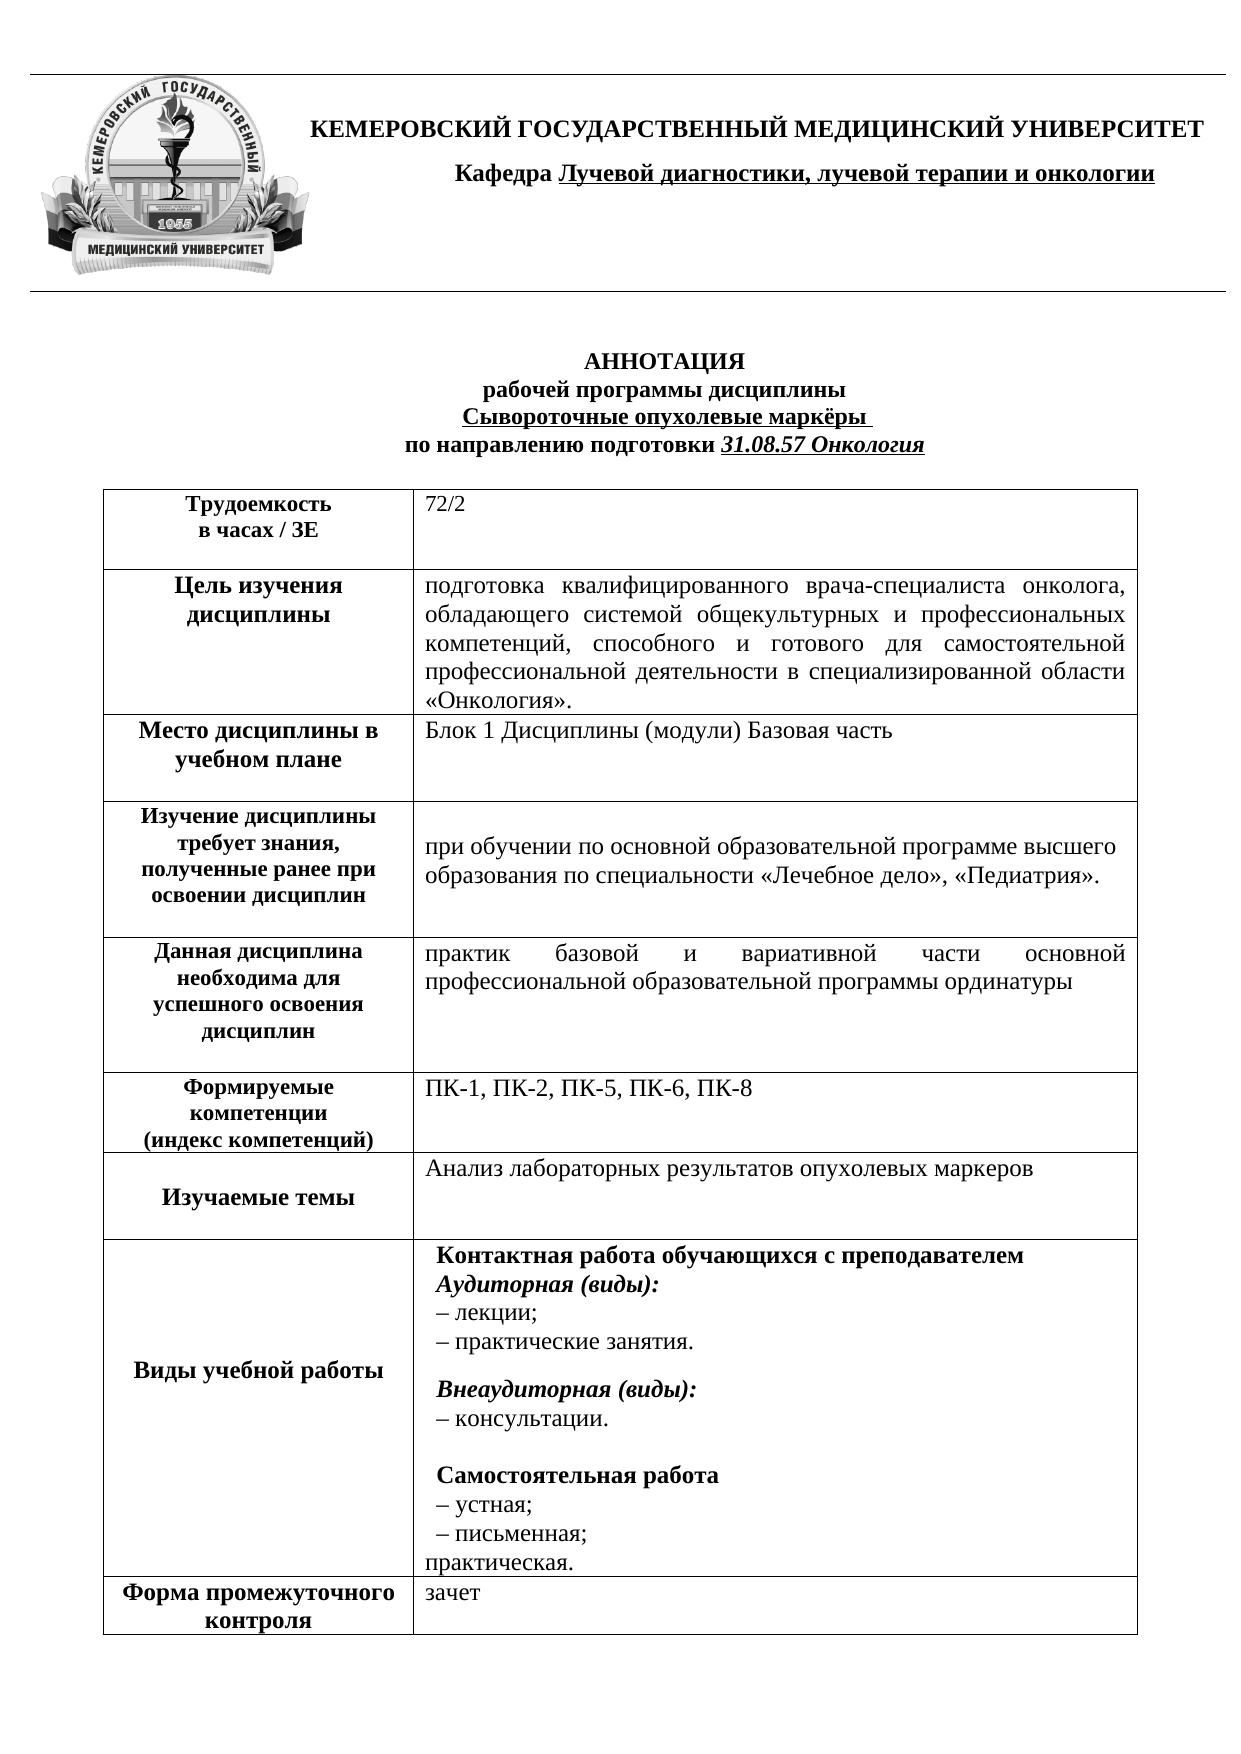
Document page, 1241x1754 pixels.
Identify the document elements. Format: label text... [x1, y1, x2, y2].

table_header КЕМЕРОВСКИЙ ГОСУДАРСТВЕННЫЙ МЕДИЦИНСКИЙ УНИВЕРСИТЕТ Кафедра Лучевой диагностики, лучевой терапии и онкологии [310, 75, 1226, 291]
table_cell Анализ лабораторных результатов опухолевых маркеров [414, 1153, 1137, 1239]
table_header Трудоемкость в часах / ЗЕ [104, 490, 413, 569]
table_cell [104, 1577, 413, 1634]
table_cell [104, 802, 413, 937]
table_cell [104, 938, 413, 1072]
picture [40, 75, 310, 277]
table_cell Место дисциплины в учебном плане [104, 715, 413, 801]
table_cell [104, 1073, 413, 1152]
text по направлению подготовки 31.08.57 Онкология [177, 430, 1152, 457]
text рабочей программы дисциплины [177, 374, 1152, 402]
table_cell практик базовой и вариативной части основной профессиональной образовательной программы ординатуры [414, 938, 1137, 1072]
table_cell ПК-1, ПК-2, ПК-5, ПК-6, ПК-8 [414, 1073, 1137, 1152]
table_cell Виды учебной работы [104, 1240, 413, 1576]
table_cell Изучаемые темы [104, 1153, 413, 1239]
text Сывороточные опухолевые маркёры [177, 402, 1152, 430]
table_cell зачет [414, 1577, 1137, 1634]
table_header 72/2 [414, 490, 1137, 569]
table_cell Блок 1 Дисциплины (модули) Базовая часть [414, 715, 1137, 801]
text АННОТАЦИЯ [177, 347, 1152, 374]
table_cell Контактная работа обучающихся с преподавателем Аудиторная (виды): лекции; практические занятия. Внеаудиторная (виды): консультации. Самостоятельная работа устная; письменная; практическая. [414, 1240, 1137, 1576]
table_cell подготовка квалифицированного врача-специалиста онколога, обладающего системой общекультурных и профессиональных компетенций, способного и готового для самостоятельной профессиональной деятельности в специализированной области «Онкология». [414, 570, 1137, 714]
table_cell Цель изучения дисциплины [104, 570, 413, 714]
table_cell при обучении по основной образовательной программе высшего образования по специальности «Лечебное дело», «Педиатрия». [414, 802, 1137, 937]
table_header [30, 75, 310, 291]
